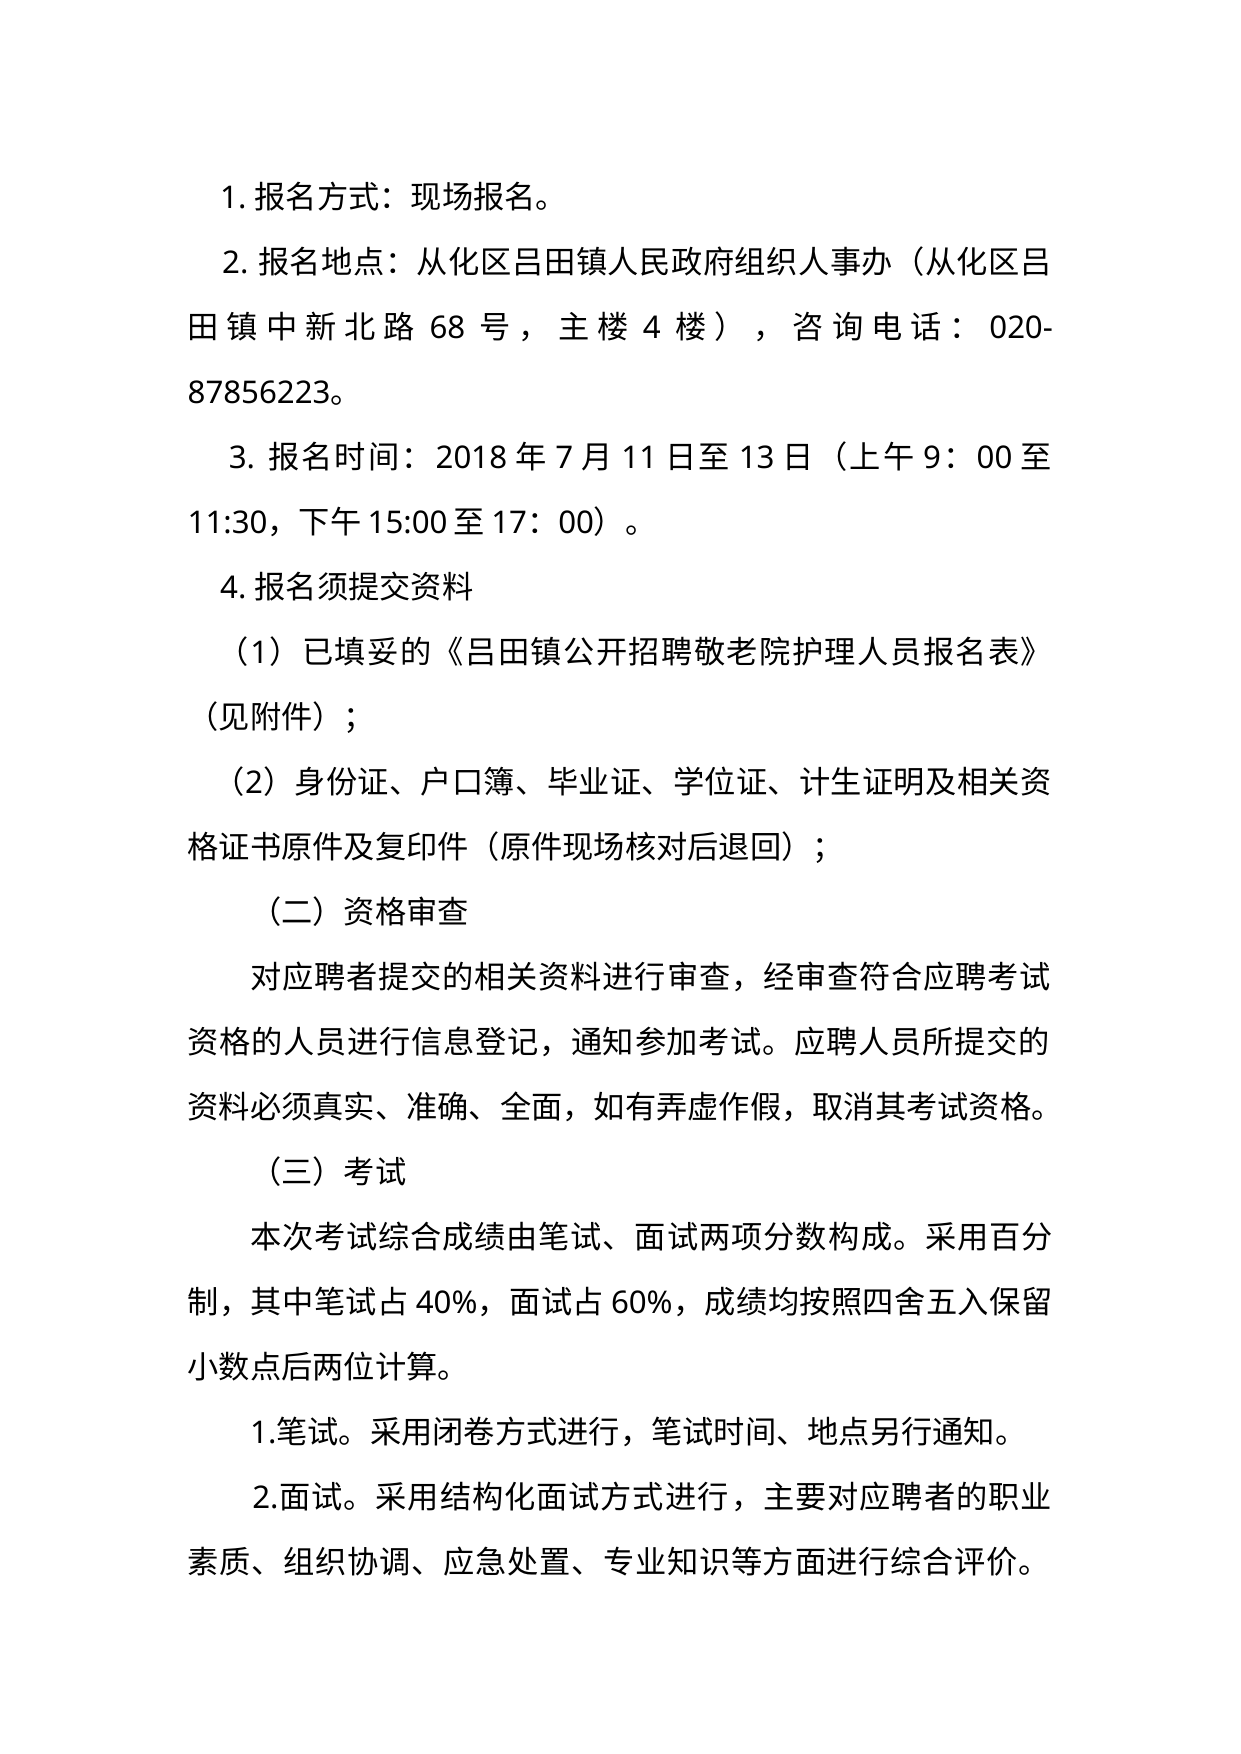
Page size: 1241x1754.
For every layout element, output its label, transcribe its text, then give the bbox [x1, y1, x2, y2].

text （1）已填妥的《吕田镇公开招聘敬老院护理人员报名表》（见附件）； [187, 617, 1053, 747]
text 1. 报名方式：现场报名。 [187, 162, 1053, 227]
text 3. 报名时间：2018年7月11日至13日（上午9：00至11:30，下午15:00至17：00）。 [187, 422, 1053, 552]
text 对应聘者提交的相关资料进行审查，经审查符合应聘考试资格的人员进行信息登记，通知参加考试。应聘人员所提交的资料必须真实、准确、全面，如有弄虚作假，取消其考试资格。 [187, 942, 1053, 1137]
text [187, 1462, 1053, 1592]
list （三）考试 [187, 1137, 1053, 1202]
text 2. 报名地点：从化区吕田镇人民政府组织人事办（从化区吕田镇中新北路68号，主楼4楼），咨询电话：020-87856223。 [187, 227, 1053, 422]
text 1.笔试。采用闭卷方式进行，笔试时间、地点另行通知。 [187, 1397, 1053, 1462]
list 本次考试综合成绩由笔试、面试两项分数构成。采用百分制，其中笔试占40%，面试占60%，成绩均按照四舍五入保留小数点后两位计算。 [187, 1202, 1053, 1397]
text （2）身份证、户口簿、毕业证、学位证、计生证明及相关资格证书原件及复印件（原件现场核对后退回）； [187, 747, 1053, 877]
text （二）资格审查 [187, 877, 1053, 942]
text 4. 报名须提交资料 [187, 552, 1053, 617]
